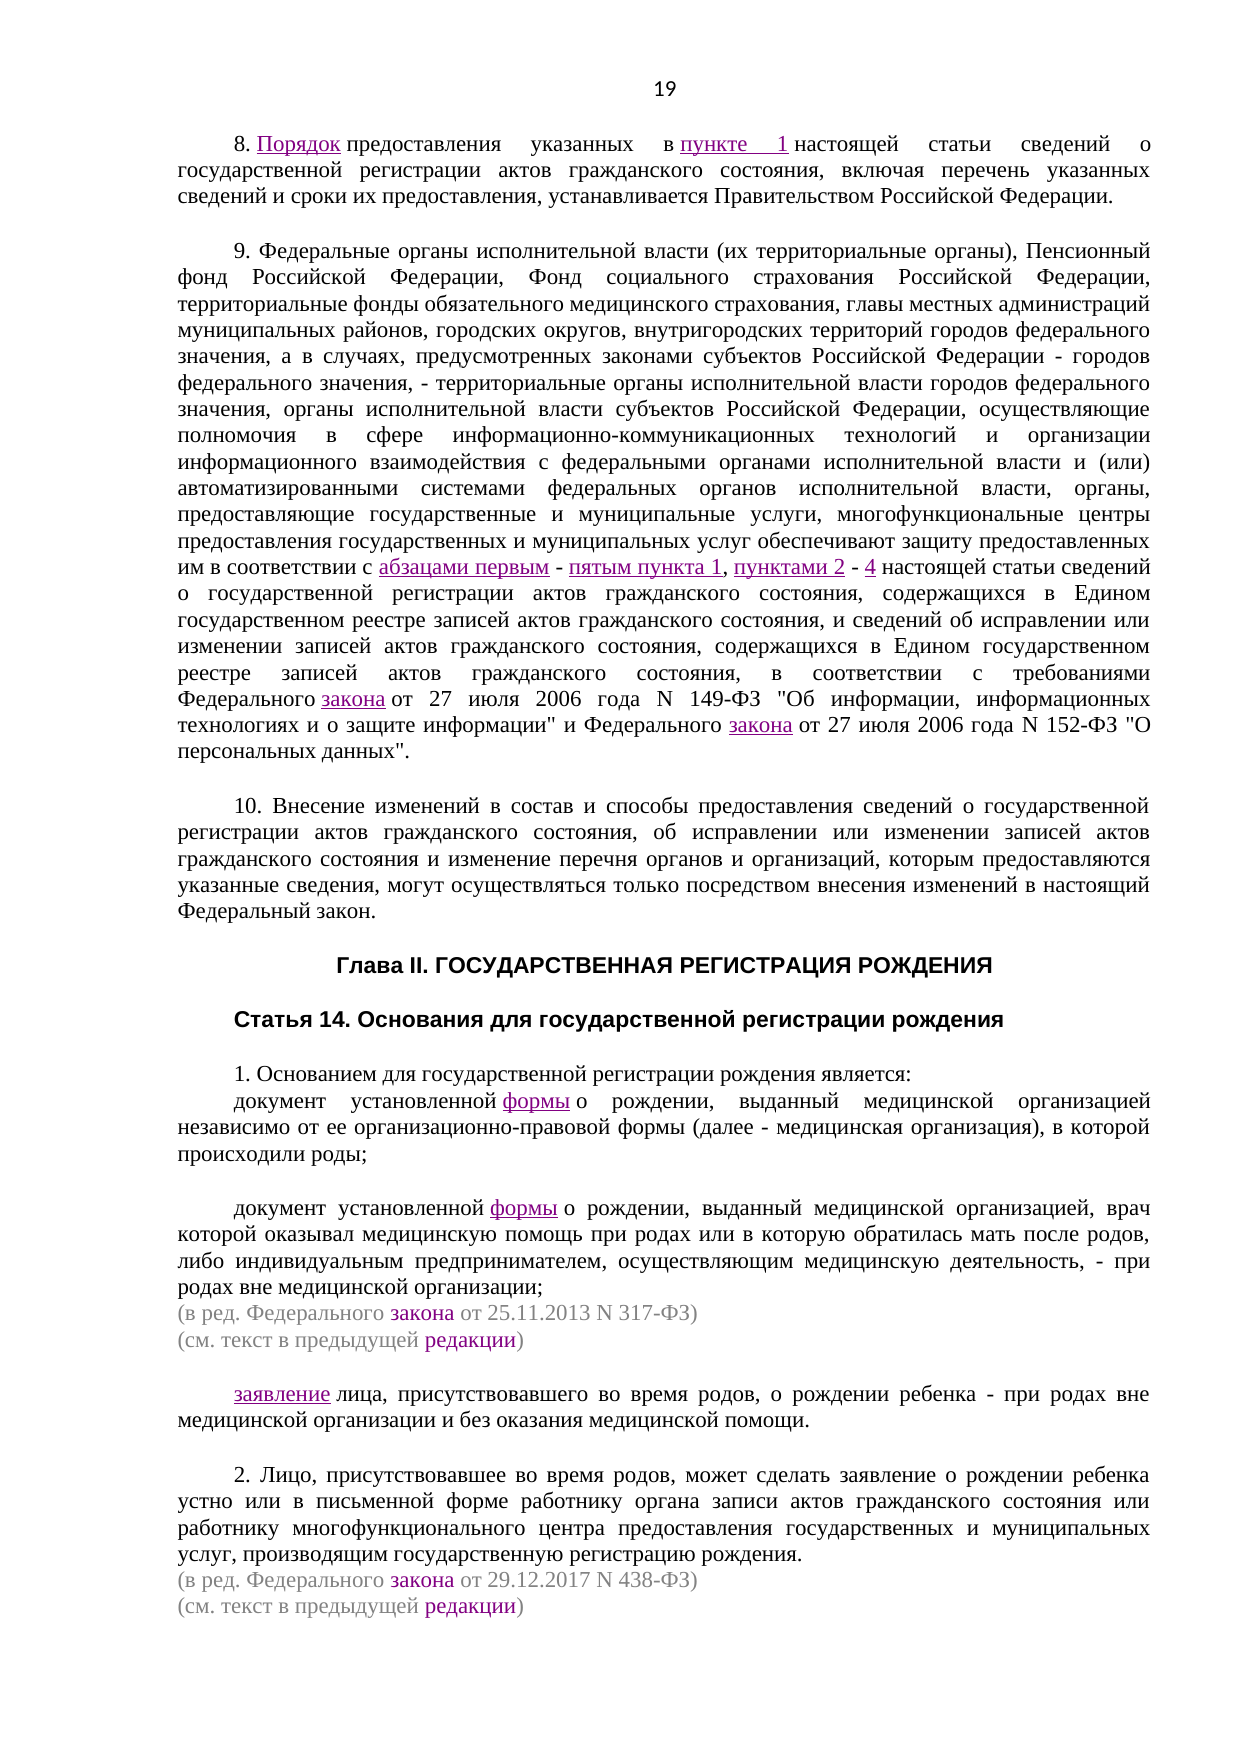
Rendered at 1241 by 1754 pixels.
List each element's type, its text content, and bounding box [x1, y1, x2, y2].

text Статья 14. Основания для государственной регистрации рождения [177, 1006, 1152, 1032]
text (в ред. Федерального закона от 25.11.2013 N 317-ФЗ) [177, 1299, 1152, 1326]
text 10. Внесение изменений в состав и способы предоставления сведений о государственной регистрации актов гражданского состояния, об исправлении или изменении записей актов гражданского состояния и изменение перечня органов и организаций, которым предоставляются указанные сведения, могут осуществляться только посредством внесения изменений в настоящий Федеральный закон. [177, 792, 1152, 924]
text 8. Порядок предоставления указанных в пункте 1 настоящей статьи сведений о государственной регистрации актов гражданского состояния, включая перечень указанных сведений и сроки их предоставления, устанавливается Правительством Российской Федерации. [177, 130, 1152, 209]
text (см. текст в предыдущей редакции) [177, 1593, 1152, 1619]
text 9. Федеральные органы исполнительной власти (их территориальные органы), Пенсионный фонд Российской Федерации, Фонд социального страхования Российской Федерации, территориальные фонды обязательного медицинского страхования, главы местных администраций муниципальных районов, городских округов, внутригородских территорий городов федерального значения, а в случаях, предусмотренных законами субъектов Российской Федерации - городов федерального значения, - территориальные органы исполнительной власти городов федерального значения, органы исполнительной власти субъектов Российской Федерации, осуществляющие полномочия в сфере информационно-коммуникационных технологий и организации информационного взаимодействия с федеральными органами исполнительной власти и (или) автоматизированными системами федеральных органов исполнительной власти, органы, предоставляющие государственные и муниципальные услуги, многофункциональные центры предоставления государственных и муниципальных услуг обеспечивают защиту предоставленных им в соответствии с абзацами первым - пятым пункта 1, пунктами 2 - 4 настоящей статьи сведений о государственной регистрации актов гражданского состояния, содержащихся в Едином государственном реестре записей актов гражданского состояния, и сведений об исправлении или изменении записей актов гражданского состояния, содержащихся в Едином государственном реестре записей актов гражданского состояния, в соответствии с требованиями Федерального закона от 27 июля 2006 года N 149-ФЗ "Об информации, информационных технологиях и о защите информации" и Федерального закона от 27 июля 2006 года N 152-ФЗ "О персональных данных". [177, 237, 1152, 764]
text документ установленной формы о рождении, выданный медицинской организацией независимо от ее организационно-правовой формы (далее - медицинская организация), в которой происходили роды; [177, 1087, 1152, 1166]
text 2. Лицо, присутствовавшее во время родов, может сделать заявление о рождении ребенка устно или в письменной форме работнику органа записи актов гражданского состояния или работнику многофункционального центра предоставления государственных и муниципальных услуг, производящим государственную регистрацию рождения. [177, 1461, 1152, 1566]
text (в ред. Федерального закона от 29.12.2017 N 438-ФЗ) [177, 1566, 1152, 1593]
text документ установленной формы о рождении, выданный медицинской организацией, врач которой оказывал медицинскую помощь при родах или в которую обратилась мать после родов, либо индивидуальным предпринимателем, осуществляющим медицинскую деятельность, - при родах вне медицинской организации; [177, 1194, 1152, 1299]
text заявление лица, присутствовавшего во время родов, о рождении ребенка - при родах вне медицинской организации и без оказания медицинской помощи. [177, 1380, 1152, 1433]
text (см. текст в предыдущей редакции) [177, 1326, 1152, 1352]
text 1. Основанием для государственной регистрации рождения является: [177, 1061, 1152, 1087]
text Глава II. ГОСУДАРСТВЕННАЯ РЕГИСТРАЦИЯ РОЖДЕНИЯ [177, 952, 1152, 978]
